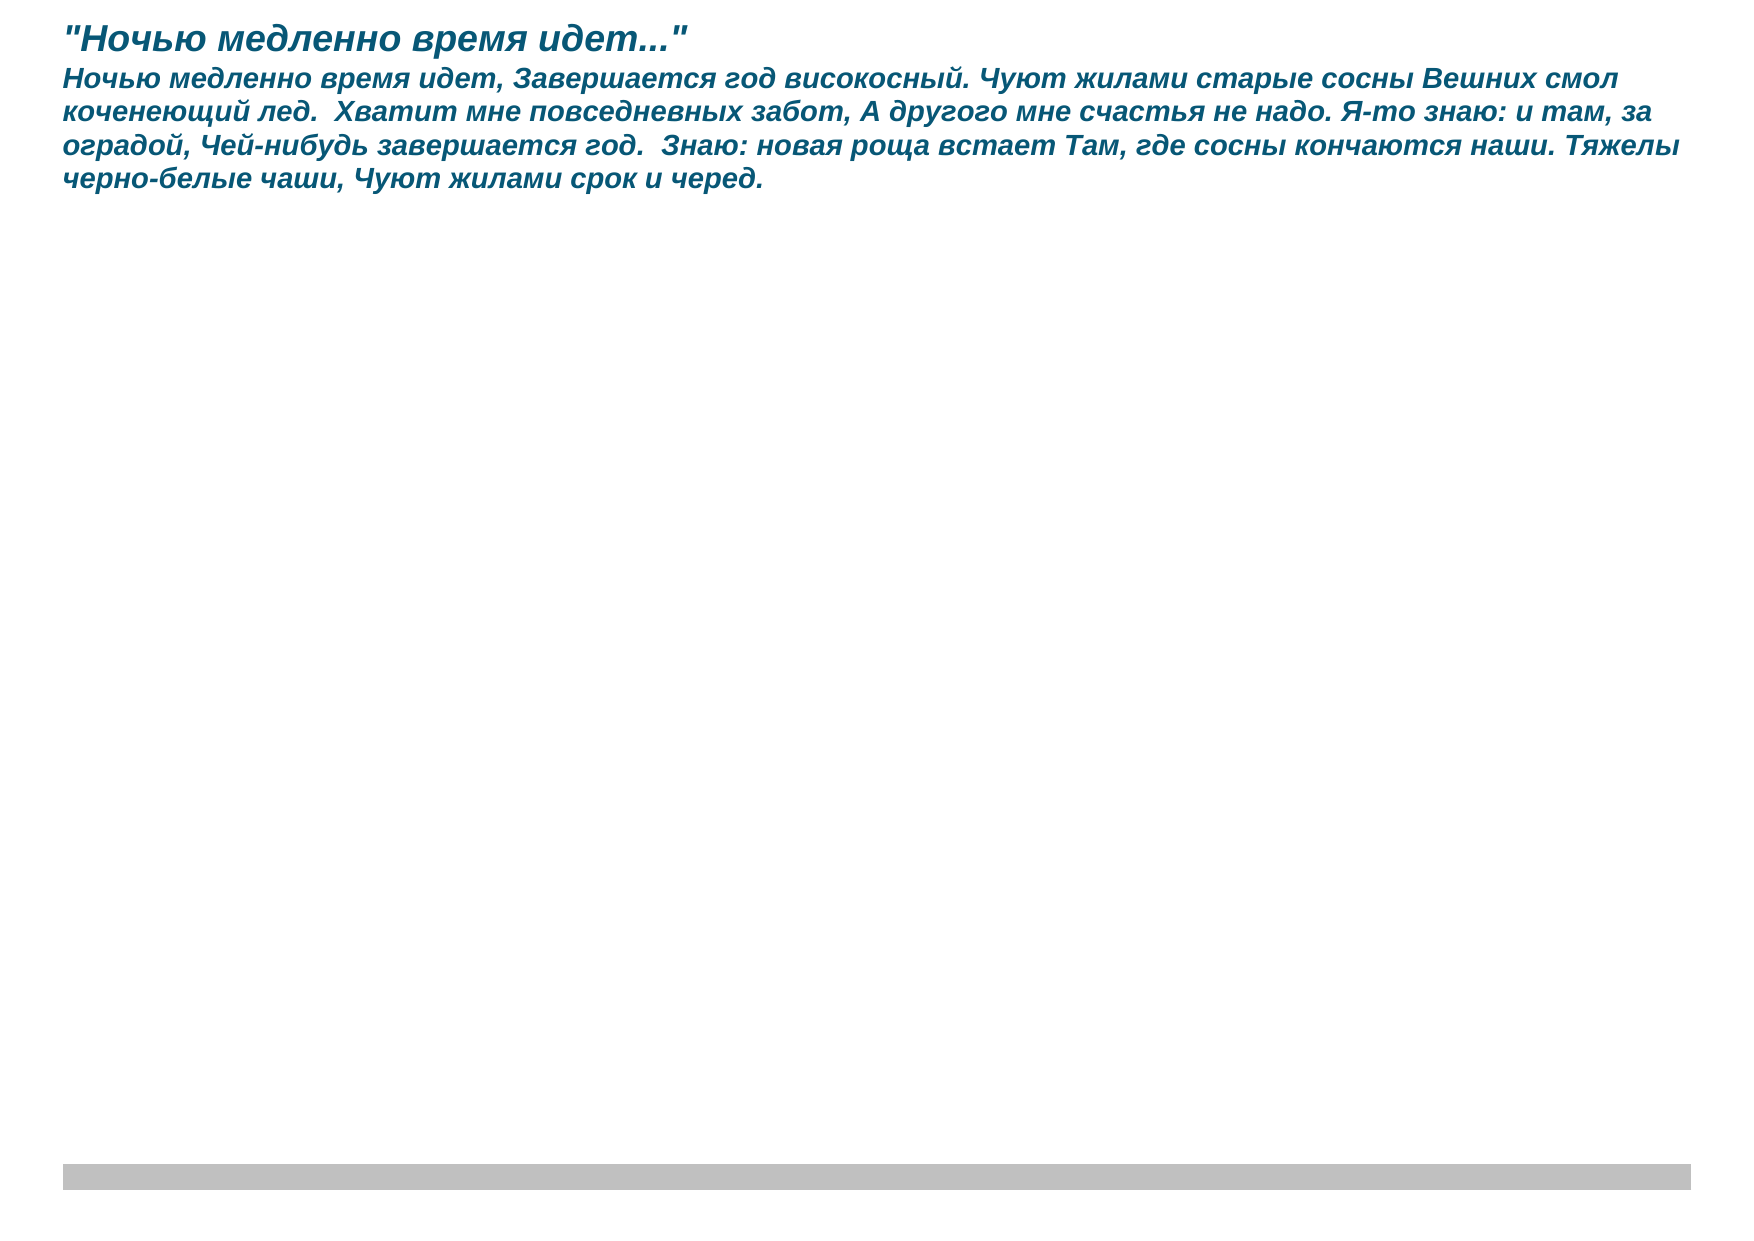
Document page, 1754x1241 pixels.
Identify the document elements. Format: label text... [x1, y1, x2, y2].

text Ночью медленно время идет, [62, 61, 1691, 195]
subtitle "Ночью медленно время идет..." [62, 17, 1691, 60]
